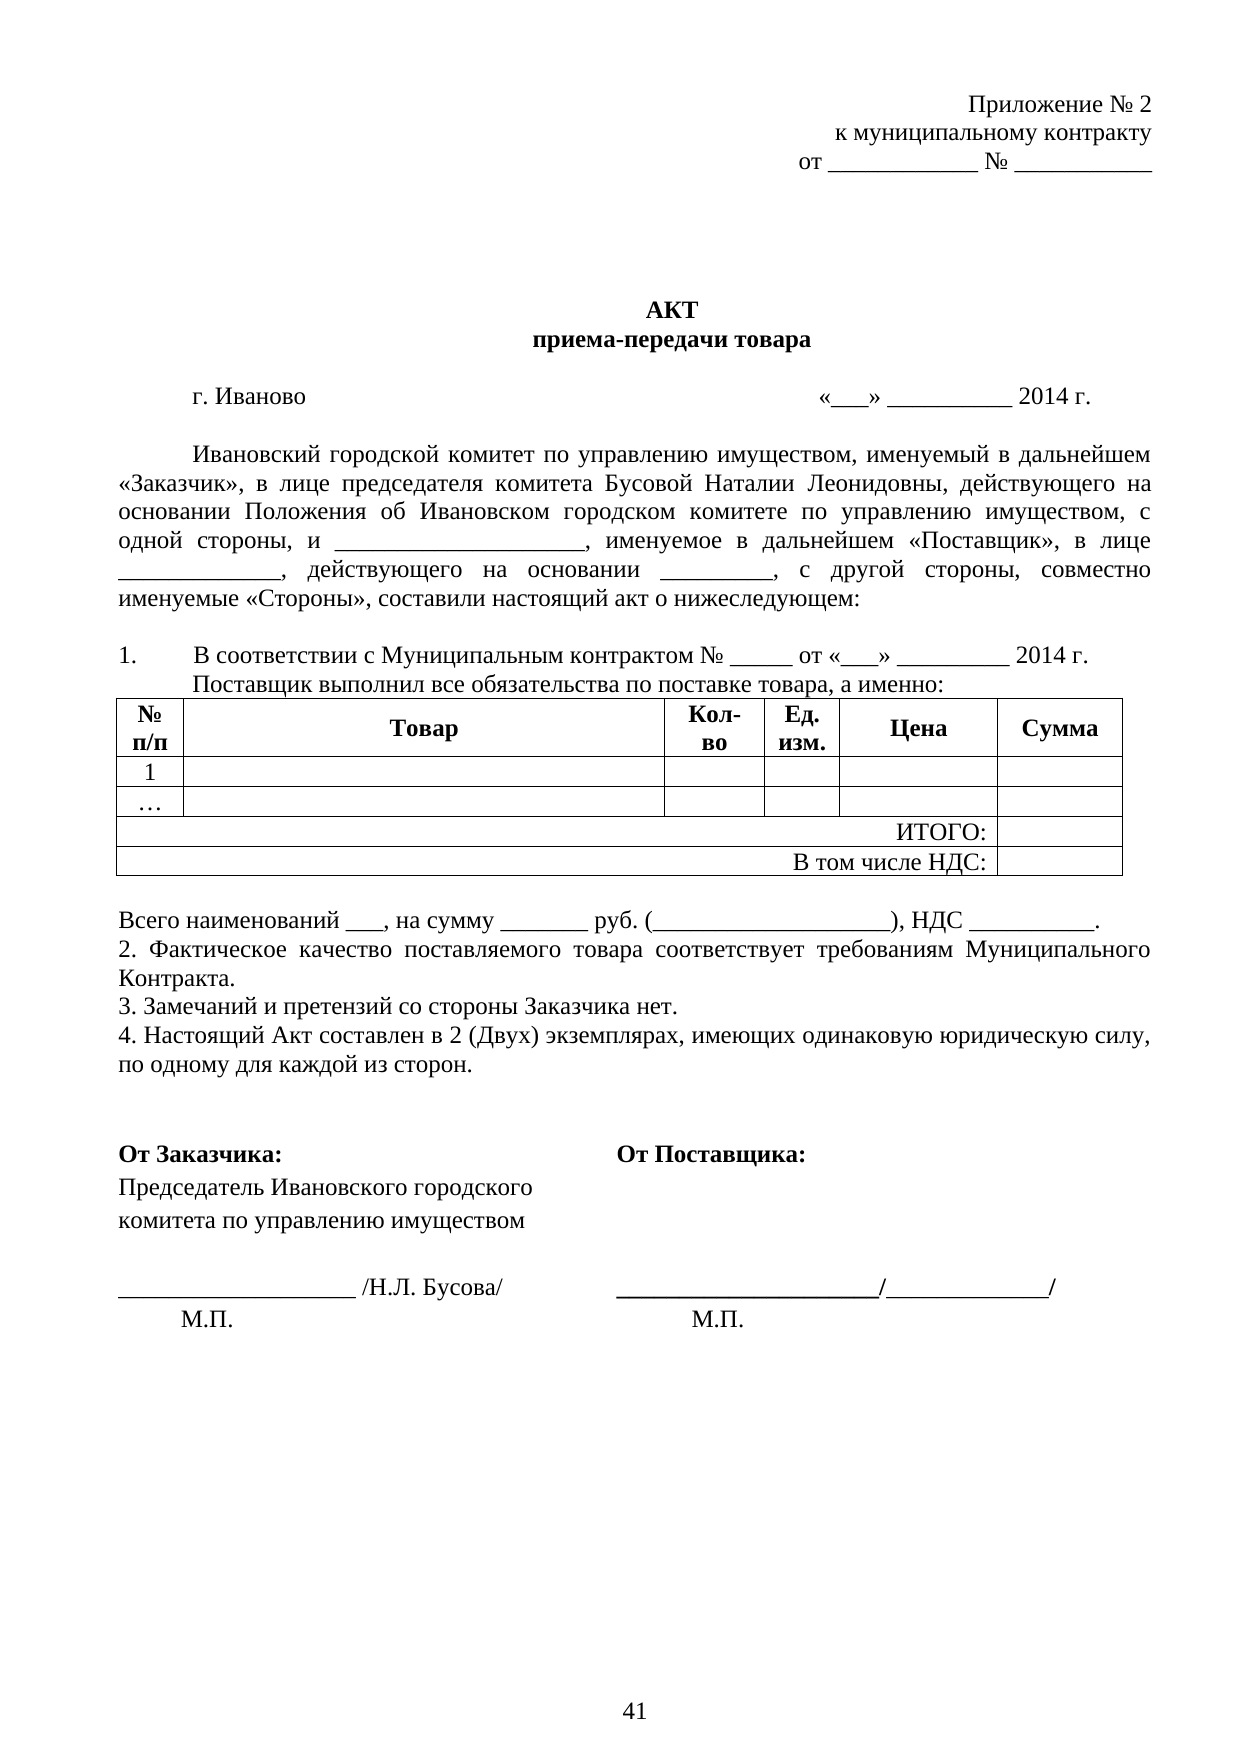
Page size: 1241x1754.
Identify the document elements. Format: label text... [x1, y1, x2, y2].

text Приложение № 2 [118, 89, 1152, 117]
table_cell [998, 757, 1122, 786]
table_cell ИТОГО: [117, 817, 997, 846]
text Поставщик выполнил все обязательства по поставке товара, а именно: [118, 669, 1152, 698]
text к муниципальному контракту [118, 117, 1152, 146]
table_header Кол-во [665, 699, 764, 756]
table_cell [998, 787, 1122, 816]
text приема-передачи товара [118, 324, 1152, 353]
table_header № п/п [117, 699, 183, 756]
text 4. Настоящий Акт составлен в 2 (Двух) экземплярах, имеющих одинаковую юридическую силу, по одному для каждой из сторон. [118, 1020, 1152, 1078]
table_header От Поставщика: _____________________/_____________/ М.П. [605, 1106, 1104, 1371]
table_cell [184, 787, 664, 816]
table_header Цена [840, 699, 997, 756]
table_cell … [117, 787, 183, 816]
table_cell В том числе НДС: [117, 847, 997, 875]
text от ____________ № ___________ [81, 146, 1152, 175]
table_cell [765, 757, 839, 786]
table_cell [998, 847, 1122, 875]
text г. Иваново «___» __________ 2014 г. [118, 381, 1152, 410]
table_cell [765, 787, 839, 816]
table_cell [184, 757, 664, 786]
table_cell 1 [117, 757, 183, 786]
table_header Товар [184, 699, 664, 756]
table_cell [840, 757, 997, 786]
list В соответствии с Муниципальным контрактом № _____ от «___» _________ 2014 г. [118, 640, 1152, 669]
table_cell [840, 787, 997, 816]
table_header Сумма [998, 699, 1122, 756]
text 2. Фактическое качество поставляемого товара соответствует требованиям Муниципального Контракта. [118, 934, 1152, 991]
text Всего наименований ___, на сумму _______ руб. (___________________), НДС __________. [118, 905, 1152, 934]
text Ивановский городской комитет по управлению имуществом, именуемый в дальнейшем «Заказчик», в лице председателя комитета Бусовой Наталии Леонидовны, действующего на основании Положения об Ивановском городском комитете по управлению имуществом, с одной стороны, и ____________________, именуемое в дальнейшем «Поставщик», в лице _____________, действующего на основании _________, с другой стороны, совместно именуемые «Стороны», составили настоящий акт о нижеследующем: [118, 439, 1152, 611]
text АКТ [118, 295, 1152, 324]
text 3. Замечаний и претензий со стороны Заказчика нет. [118, 991, 1152, 1020]
table_cell [998, 817, 1122, 846]
table_cell [665, 757, 764, 786]
table_header Ед. изм. [765, 699, 839, 756]
table_header От Заказчика: Председатель Ивановского городского комитета по управлению имуществом ___________________ /Н.Л. Бусова/ М.П. [107, 1106, 605, 1371]
table_cell [665, 787, 764, 816]
